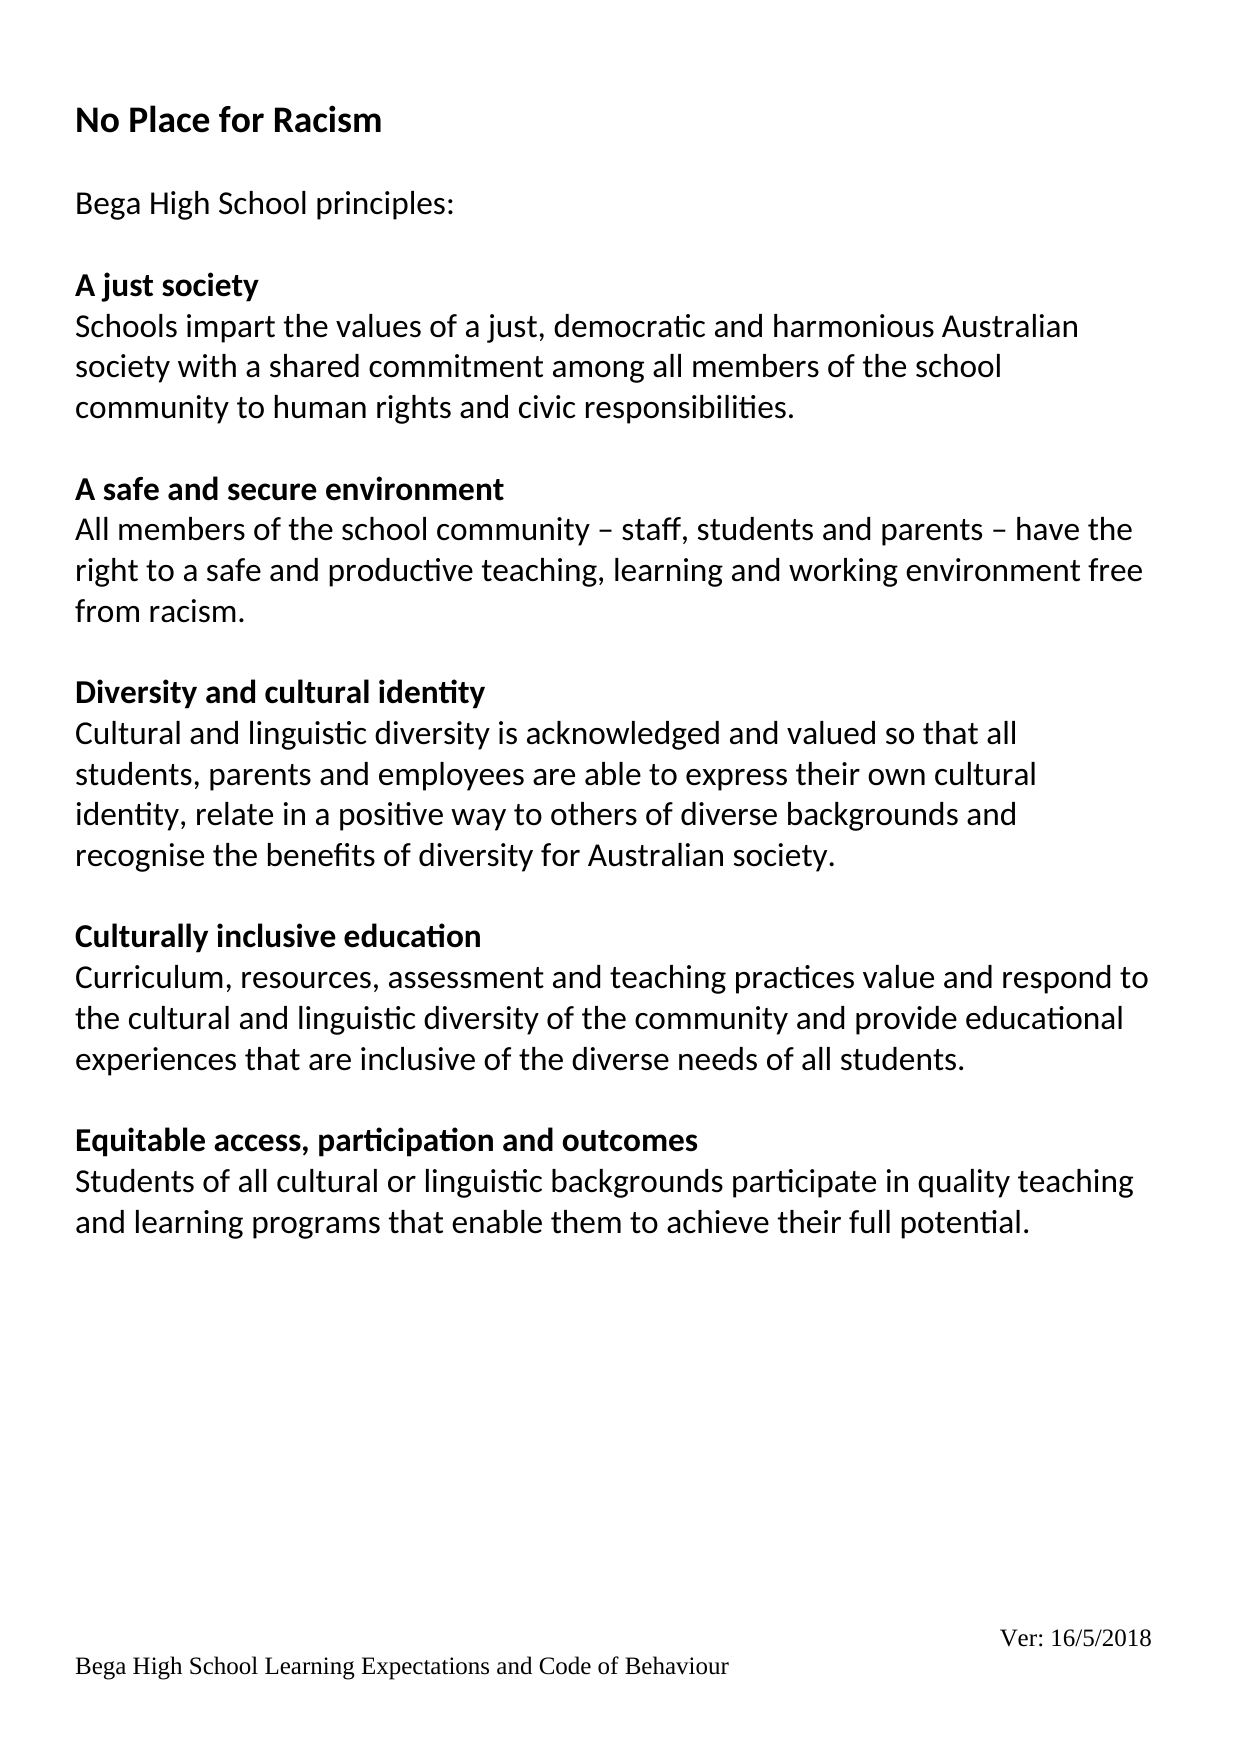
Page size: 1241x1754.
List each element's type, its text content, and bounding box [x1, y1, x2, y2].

text Equitable access, participation and outcomes [75, 1119, 1152, 1160]
text Cultural and linguistic diversity is acknowledged and valued so that all students, parents and employees are able to express their own cultural identity, relate in a positive way to others of diverse backgrounds and recognise the benefits of diversity for Australian society. [75, 712, 1152, 875]
text Students of all cultural or linguistic backgrounds participate in quality teaching and learning programs that enable them to achieve their full potential. [75, 1160, 1152, 1270]
text All members of the school community – staff, students and parents – have the right to a safe and productive teaching, learning and working environment free from racism. [75, 508, 1152, 630]
text Bega High School principles: [75, 182, 1152, 223]
text Schools impart the values of a just, democratic and harmonious Australian society with a shared commitment among all members of the school community to human rights and civic responsibilities. [75, 304, 1152, 427]
text Diversity and cultural identity [75, 671, 1152, 712]
text A safe and secure environment [75, 467, 1152, 508]
subtitle No Place for Racism [75, 96, 1152, 142]
text A just society [75, 264, 1152, 304]
text Culturally inclusive education [75, 916, 1152, 956]
text Curriculum, resources, assessment and teaching practices value and respond to the cultural and linguistic diversity of the community and provide educational experiences that are inclusive of the diverse needs of all students. [75, 956, 1152, 1078]
